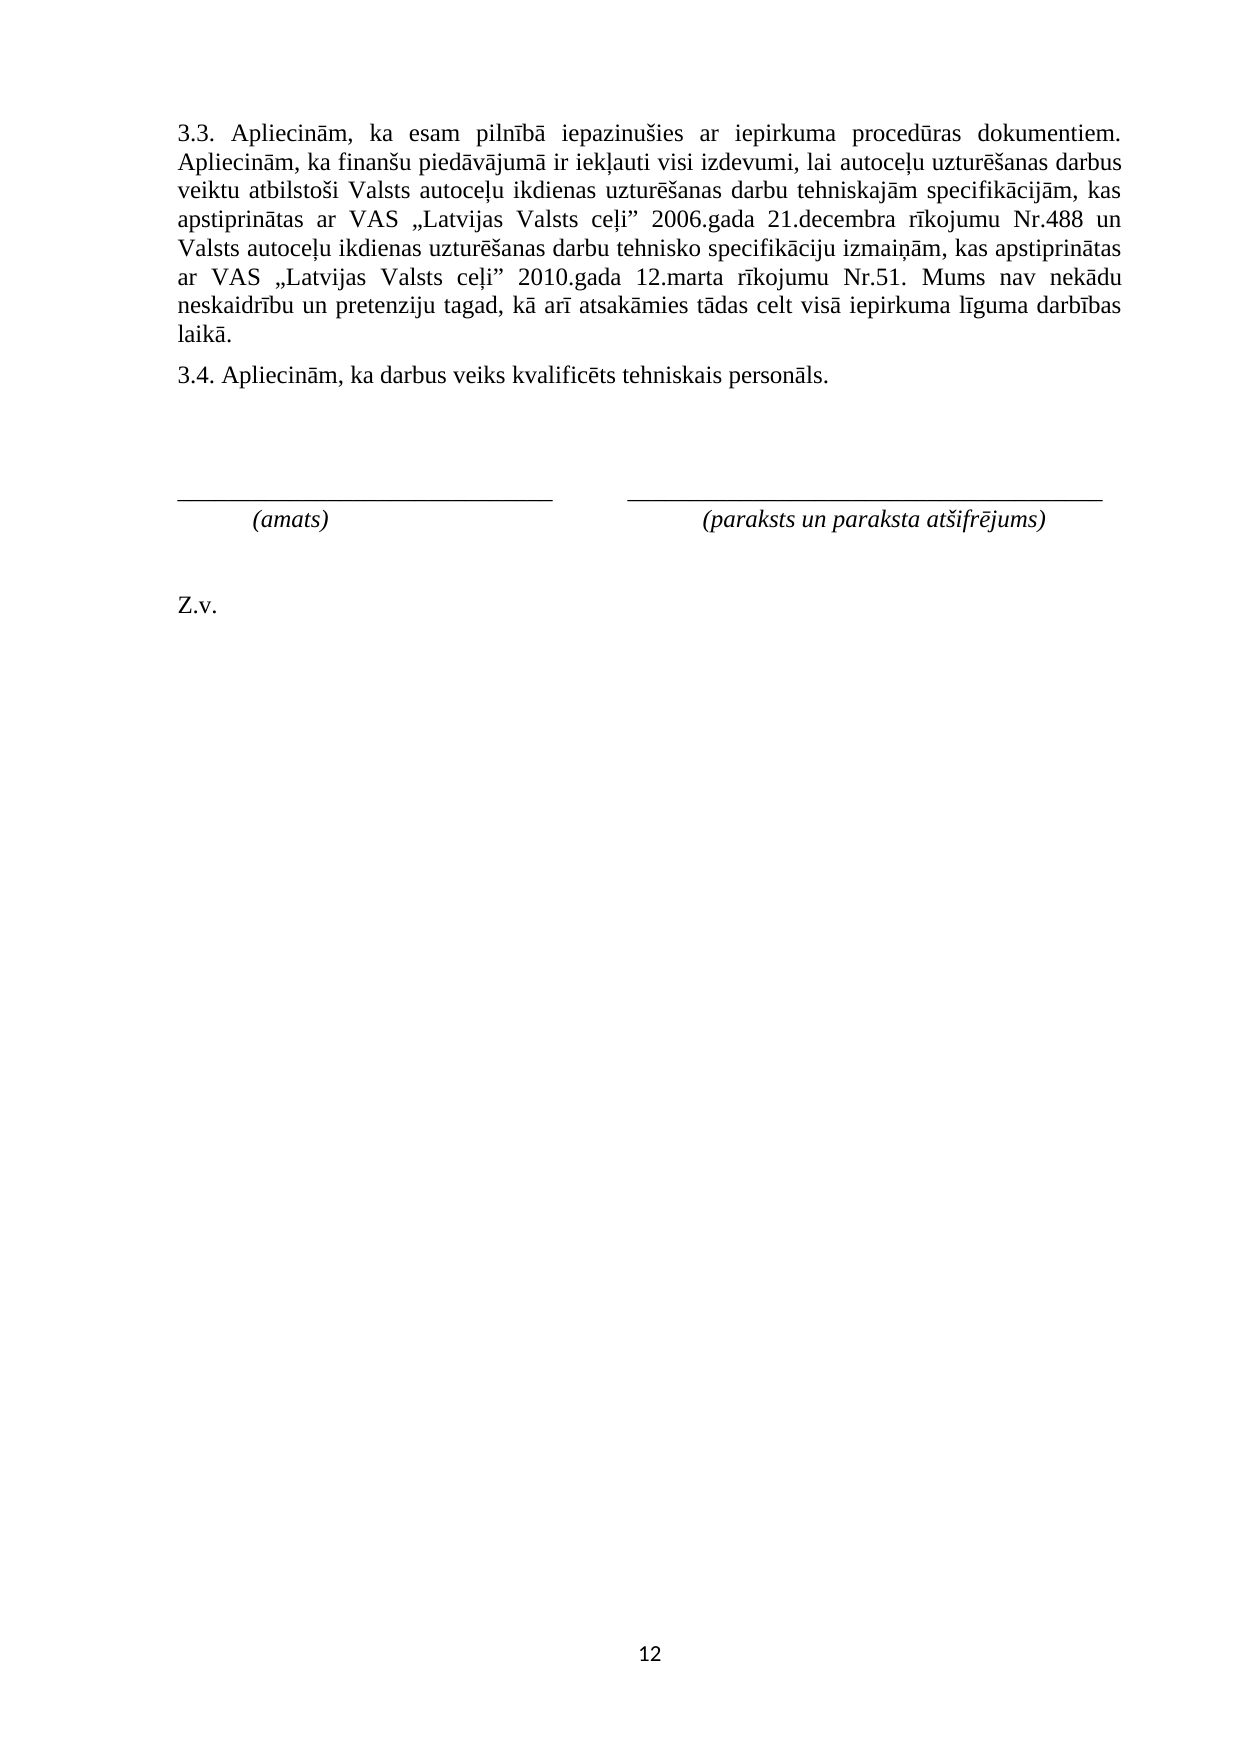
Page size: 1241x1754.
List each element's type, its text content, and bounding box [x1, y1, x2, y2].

text 3.3. Apliecinām, ka esam pilnībā iepazinušies ar iepirkuma procedūras dokumentiem. Apliecinām, ka finanšu piedāvājumā ir iekļauti visi izdevumi, lai autoceļu uzturēšanas darbus veiktu atbilstoši Valsts autoceļu ikdienas uzturēšanas darbu tehniskajām specifikācijām, kas apstiprinātas ar VAS „Latvijas Valsts ceļi” 2006.gada 21.decembra rīkojumu Nr.488 un Valsts autoceļu ikdienas uzturēšanas darbu tehnisko specifikāciju izmaiņām, kas apstiprinātas ar VAS „Latvijas Valsts ceļi” 2010.gada 12.marta rīkojumu Nr.51. Mums nav nekādu neskaidrību un pretenziju tagad, kā arī atsakāmies tādas celt visā iepirkuma līguma darbības laikā. [177, 118, 1122, 348]
text Z.v. [177, 591, 1122, 619]
text 3.4. Apliecinām, ka darbus veiks kvalificēts tehniskais personāls. [177, 361, 1122, 389]
text ______________________________ ______________________________________ [177, 476, 1122, 504]
text (amats) (paraksts un paraksta atšifrējums) [177, 504, 1122, 533]
